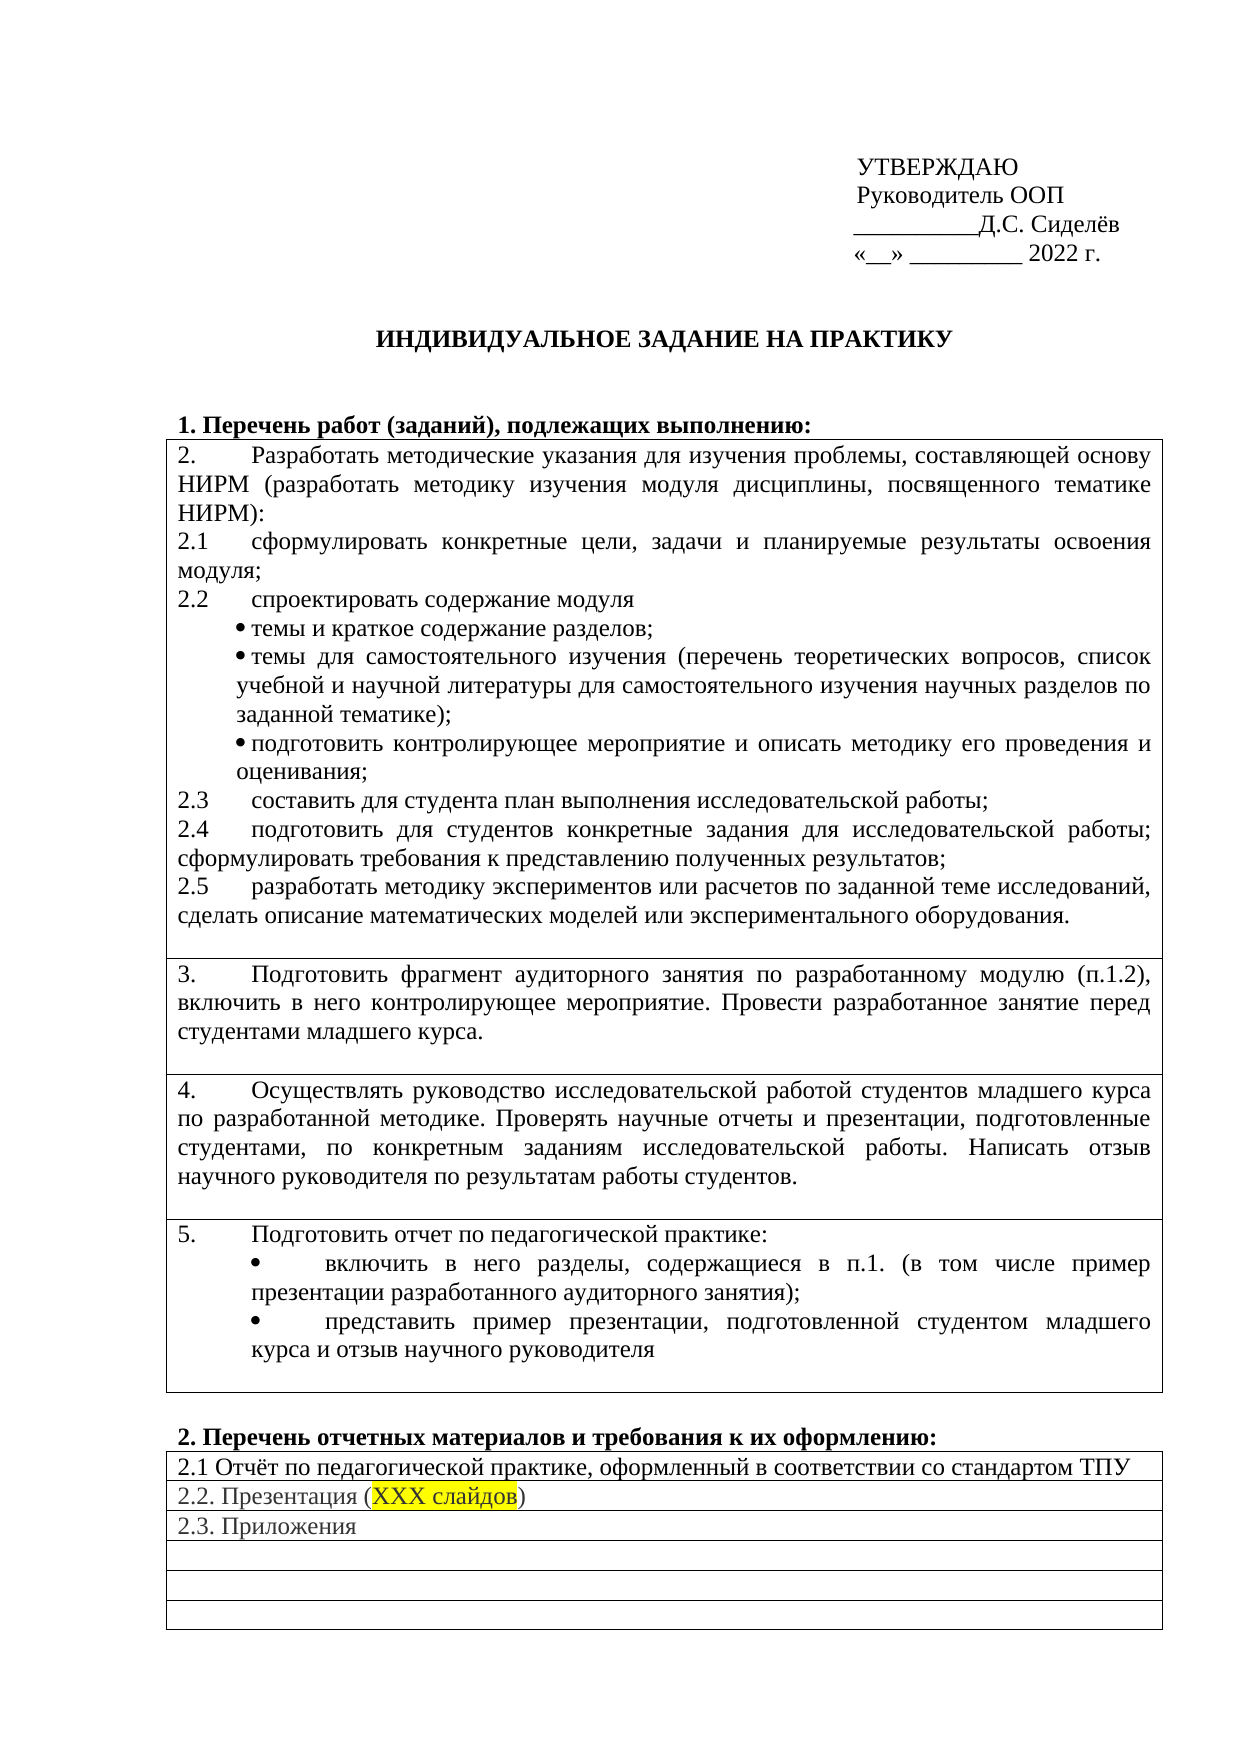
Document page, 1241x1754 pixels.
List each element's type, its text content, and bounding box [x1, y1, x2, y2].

text __________Д.С. Сиделёв [853, 209, 1152, 238]
text 1. Перечень работ (заданий), подлежащих выполнению: [177, 410, 1152, 439]
table_header 2.1 Отчёт по педагогической практике, оформленный в соответствии со стандартом ТПУ [167, 1452, 1162, 1480]
table_cell 2.2. Презентация (ХХХ слайдов) [517, 1481, 1162, 1510]
table_header Разработать методические указания для изучения проблемы, составляющей основу НИРМ (разработать методику изучения модуля дисциплины, посвященного тематике НИРМ): сформулировать конкретные цели, задачи и планируемые результаты освоения модуля; спроектировать содержание модуля темы и краткое содержание разделов; темы для самостоятельного изучения (перечень теоретических вопросов, список учебной и научной литературы для самостоятельного изучения научных разделов по заданной тематике); подготовить контролирующее мероприятие и описать методику его проведения и оценивания; составить для студента план выполнения исследовательской работы; подготовить для студентов конкретные задания для исследовательской работы; сформулировать требования к представлению полученных результатов; разработать методику экспериментов или расчетов по заданной теме исследований, сделать описание математических моделей или экспериментального оборудования. [167, 440, 1162, 958]
text УТВЕРЖДАЮ [856, 152, 1152, 180]
table_cell Подготовить фрагмент аудиторного занятия по разработанному модулю (п.1.2), включить в него контролирующее мероприятие. Провести разработанное занятие перед студентами младшего курса. [167, 959, 1162, 1074]
text ИНДИВИДУАЛЬНОЕ ЗАДАНИЕ НА ПРАКТИКУ [177, 324, 1152, 353]
table_cell Подготовить отчет по педагогической практике: включить в него разделы, содержащиеся в п.1. (в том числе пример презентации разработанного аудиторного занятия); представить пример презентации, подготовленной студентом младшего курса и отзыв научного руководителя [167, 1220, 1162, 1392]
table_cell [167, 1571, 1162, 1599]
text Руководитель ООП [856, 180, 1152, 209]
table_cell 2.3. Приложения [167, 1511, 1162, 1540]
table_cell [167, 1541, 1162, 1570]
table_cell 2.2. Презентация (ХХХ слайдов) [167, 1481, 372, 1510]
text 2. Перечень отчетных материалов и требования к их оформлению: [177, 1422, 1152, 1451]
table_cell Осуществлять руководство исследовательской работой студентов младшего курса по разработанной методике. Проверять научные отчеты и презентации, подготовленные студентами, по конкретным заданиям исследовательской работы. Написать отзыв научного руководителя по результатам работы студентов. [167, 1075, 1162, 1218]
table_cell [167, 1601, 1162, 1629]
text «__» _________ 2022 г. [853, 238, 1152, 267]
